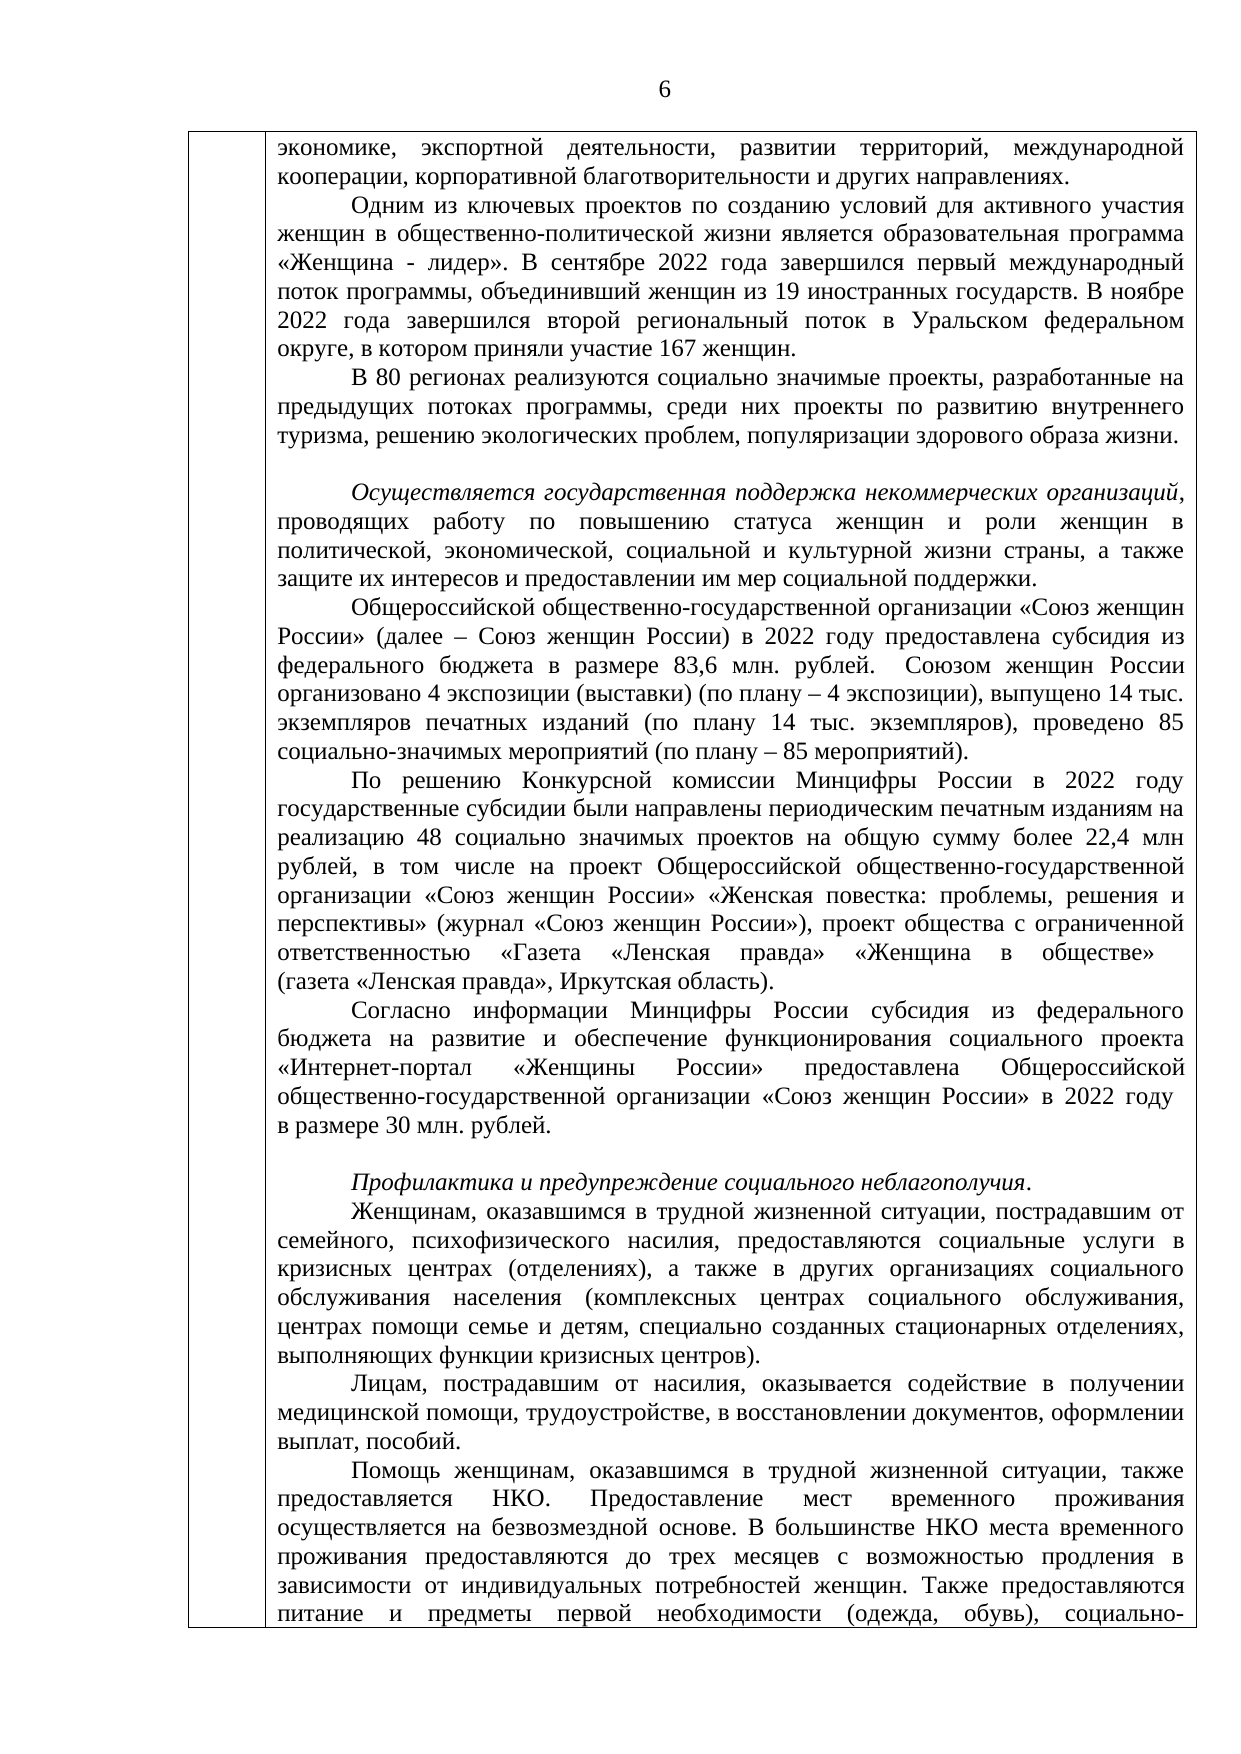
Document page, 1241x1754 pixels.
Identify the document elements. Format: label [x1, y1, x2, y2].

table_cell [189, 132, 265, 1627]
table_cell [266, 132, 1196, 1627]
